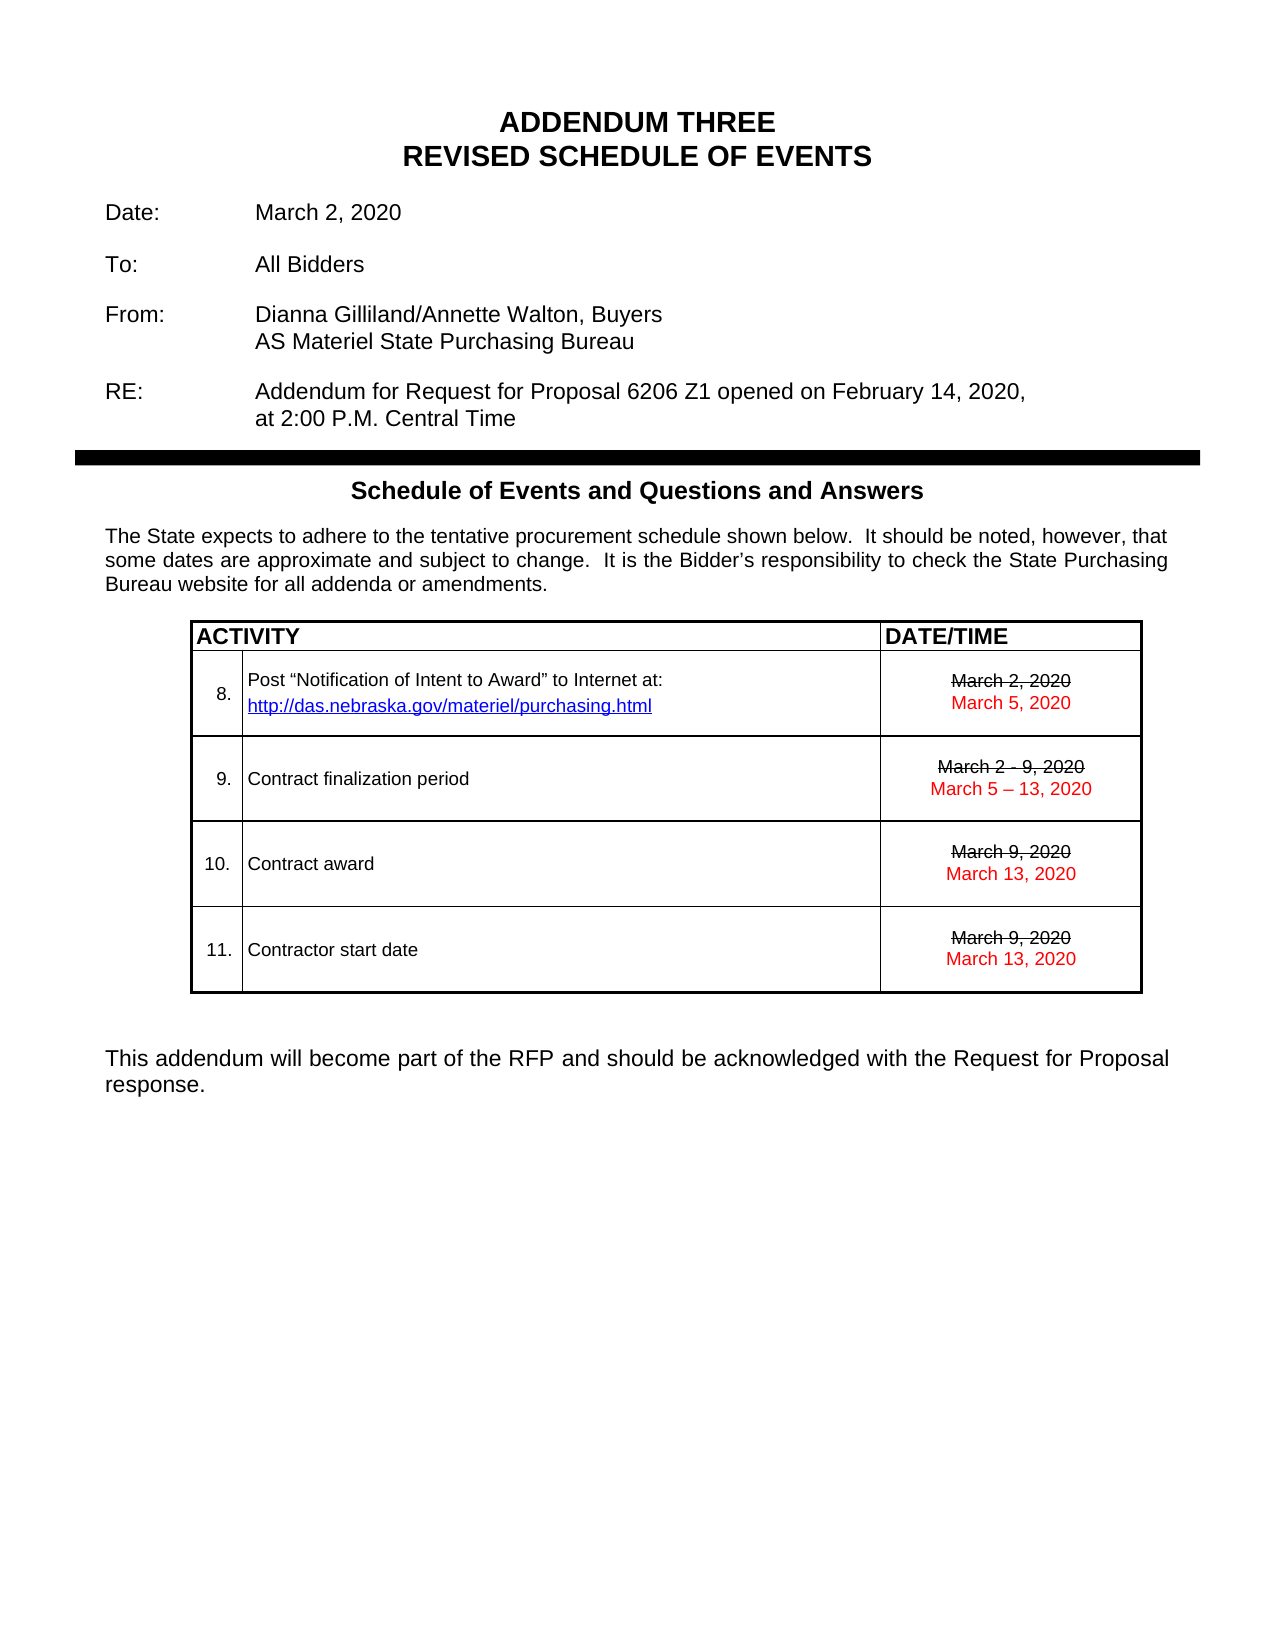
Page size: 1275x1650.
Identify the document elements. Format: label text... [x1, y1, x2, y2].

text REVISED SCHEDULE OF EVENTS [105, 138, 1170, 172]
table_header DATE/TIME [881, 623, 1140, 649]
table_cell March 2, 2020 March 5, 2020 [881, 651, 1140, 735]
text ADDENDUM THREE [105, 105, 1170, 138]
table_cell March 9, 2020 March 13, 2020 [881, 907, 1140, 991]
table_cell Contract finalization period [243, 737, 880, 820]
table_cell March 9, 2020 March 13, 2020 [881, 822, 1140, 906]
table_cell 8. [193, 651, 242, 735]
text From: Dianna Gilliland/Annette Walton, Buyers [105, 301, 1170, 328]
table_cell 11. [193, 907, 242, 991]
text This addendum will become part of the RFP and should be acknowledged with the Request for Proposal response. [105, 1045, 1170, 1097]
table_cell Contractor start date [243, 907, 880, 991]
table_cell 9. [193, 737, 242, 820]
text RE: Addendum for Request for Proposal 6206 Z1 opened on February 14, 2020, [105, 378, 1170, 404]
table_cell 10. [193, 822, 242, 906]
text at 2:00 P.M. Central Time [255, 404, 1170, 431]
text Date: March 2, 2020 [105, 198, 1170, 225]
subtitle Schedule of Events and Questions and Answers [105, 476, 1170, 505]
table_cell Post “Notification of Intent to Award” to Internet at: http://das.nebraska.gov/materiel/purchasing.html [243, 651, 880, 735]
table_cell March 2 - 9, 2020 March 5 – 13, 2020 [881, 737, 1140, 820]
text To: All Bidders [105, 251, 1170, 277]
text AS Materiel State Purchasing Bureau [255, 328, 1170, 354]
table_header ACTIVITY [193, 623, 880, 649]
text The State expects to adhere to the tentative procurement schedule shown below. It should be noted, however, that some dates are approximate and subject to change. It is the Bidder’s responsibility to check the State Purchasing Bureau website for all addenda or amendments. [105, 524, 1170, 596]
table_cell Contract award [243, 822, 880, 906]
